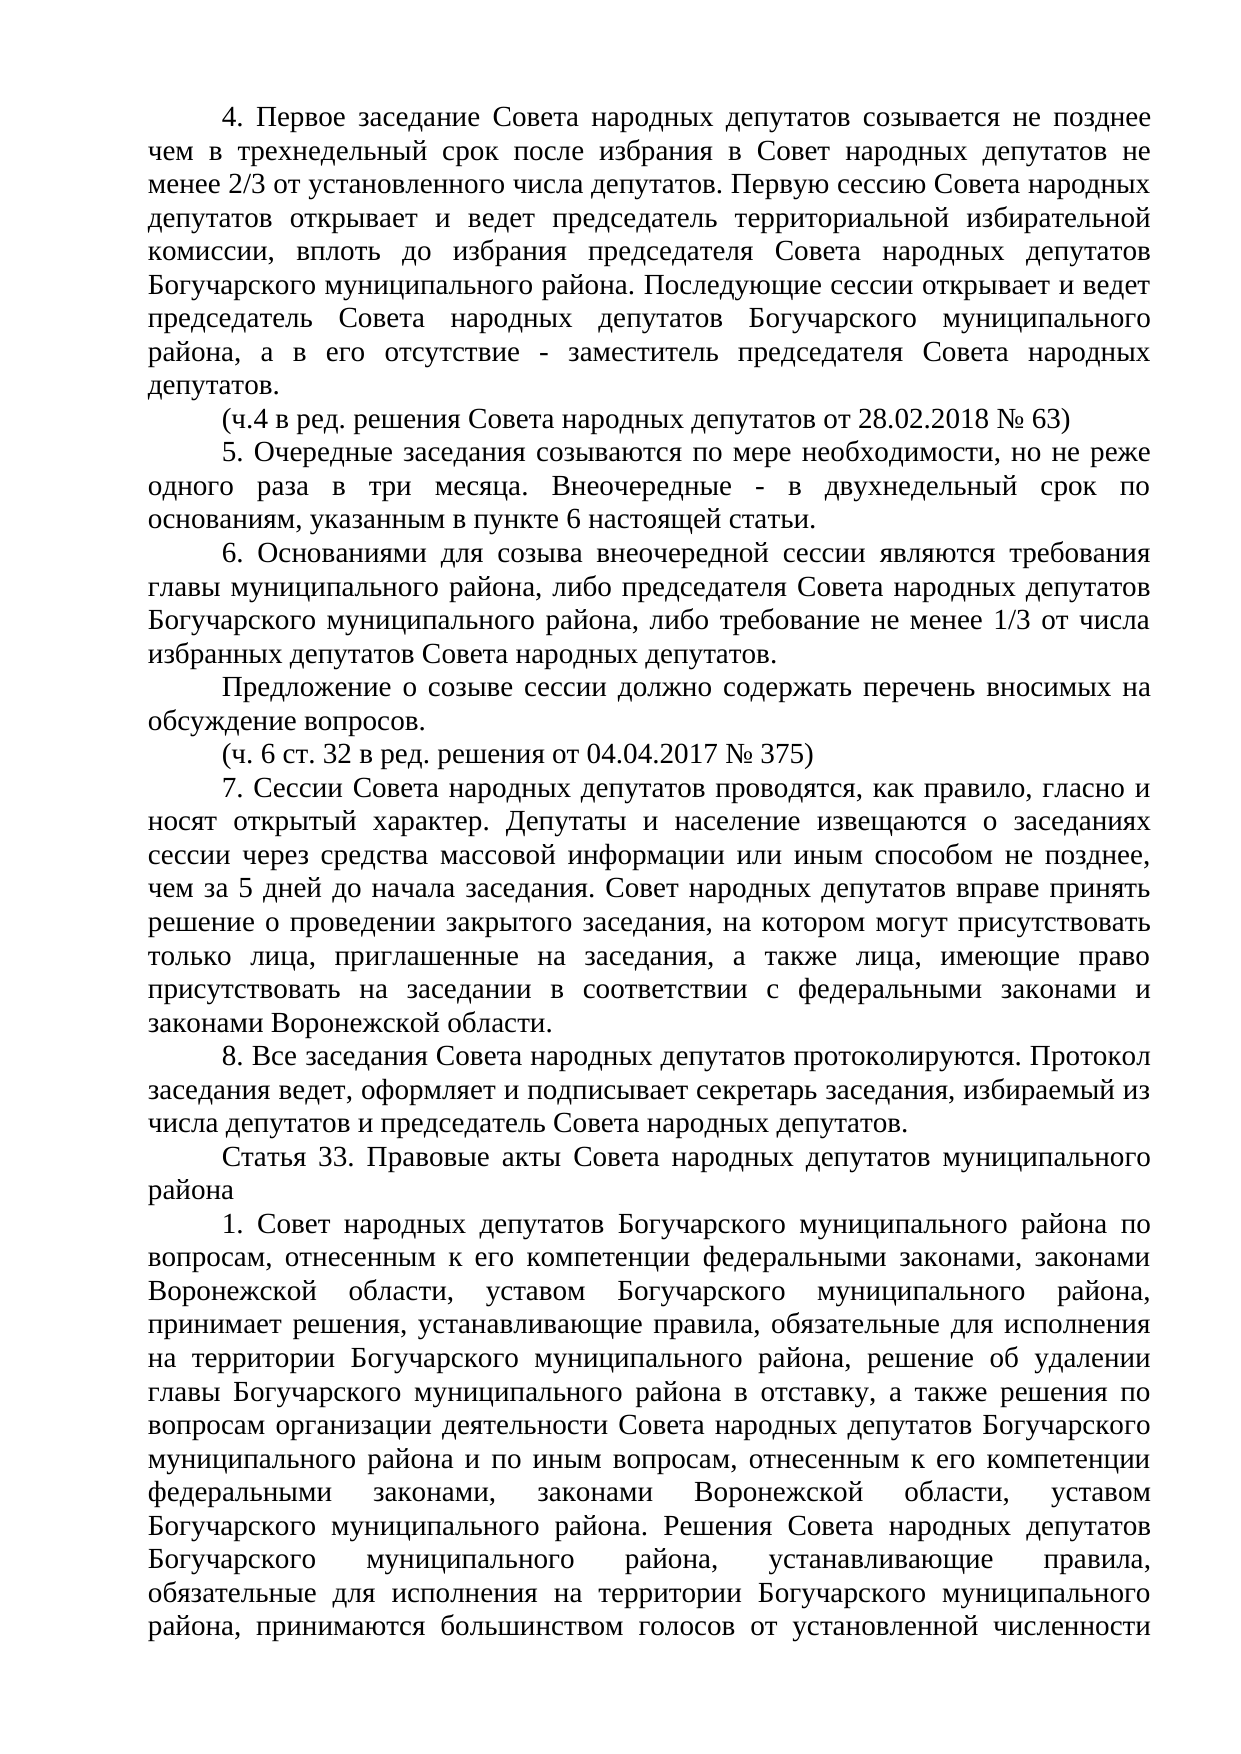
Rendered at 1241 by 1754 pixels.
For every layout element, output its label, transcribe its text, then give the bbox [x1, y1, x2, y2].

text Предложение о созыве сессии должно содержать перечень вносимых на обсуждение вопросов. [148, 669, 1152, 736]
text 8. Все заседания Совета народных депутатов протоколируются. Протокол заседания ведет, оформляет и подписывает секретарь заседания, избираемый из числа депутатов и председатель Совета народных депутатов. [148, 1038, 1152, 1139]
text 4. Первое заседание Совета народных депутатов созывается не позднее чем в трехнедельный срок после избрания в Совет народных депутатов не менее 2/3 от установленного числа депутатов. Первую сессию Совета народных депутатов открывает и ведет председатель территориальной избирательной комиссии, вплоть до избрания председателя Совета народных депутатов Богучарского муниципального района. Последующие сессии открывает и ведет председатель Совета народных депутатов Богучарского муниципального района, а в его отсутствие - заместитель председателя Совета народных депутатов. [148, 99, 1152, 401]
text Статья 33. Правовые акты Совета народных депутатов муниципального района [148, 1139, 1152, 1206]
text 5. Очередные заседания созываются по мере необходимости, но не реже одного раза в три месяца. Внеочередные - в двухнедельный срок по основаниям, указанным в пункте 6 настоящей статьи. [148, 434, 1152, 535]
text 6. Основаниями для созыва внеочередной сессии являются требования главы муниципального района, либо председателя Совета народных депутатов Богучарского муниципального района, либо требование не менее 1/3 от числа избранных депутатов Совета народных депутатов. [148, 535, 1152, 669]
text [148, 1206, 1152, 1642]
text (ч. 6 ст. 32 в ред. решения от 04.04.2017 № 375) [148, 736, 1152, 770]
text 7. Сессии Совета народных депутатов проводятся, как правило, гласно и носят открытый характер. Депутаты и население извещаются о заседаниях сессии через средства массовой информации или иным способом не позднее, чем за 5 дней до начала заседания. Совет народных депутатов вправе принять решение о проведении закрытого заседания, на котором могут присутствовать только лица, приглашенные на заседания, а также лица, имеющие право присутствовать на заседании в соответствии с федеральными законами и законами Воронежской области. [148, 770, 1152, 1038]
text (ч.4 в ред. решения Совета народных депутатов от 28.02.2018 № 63) [148, 401, 1152, 434]
